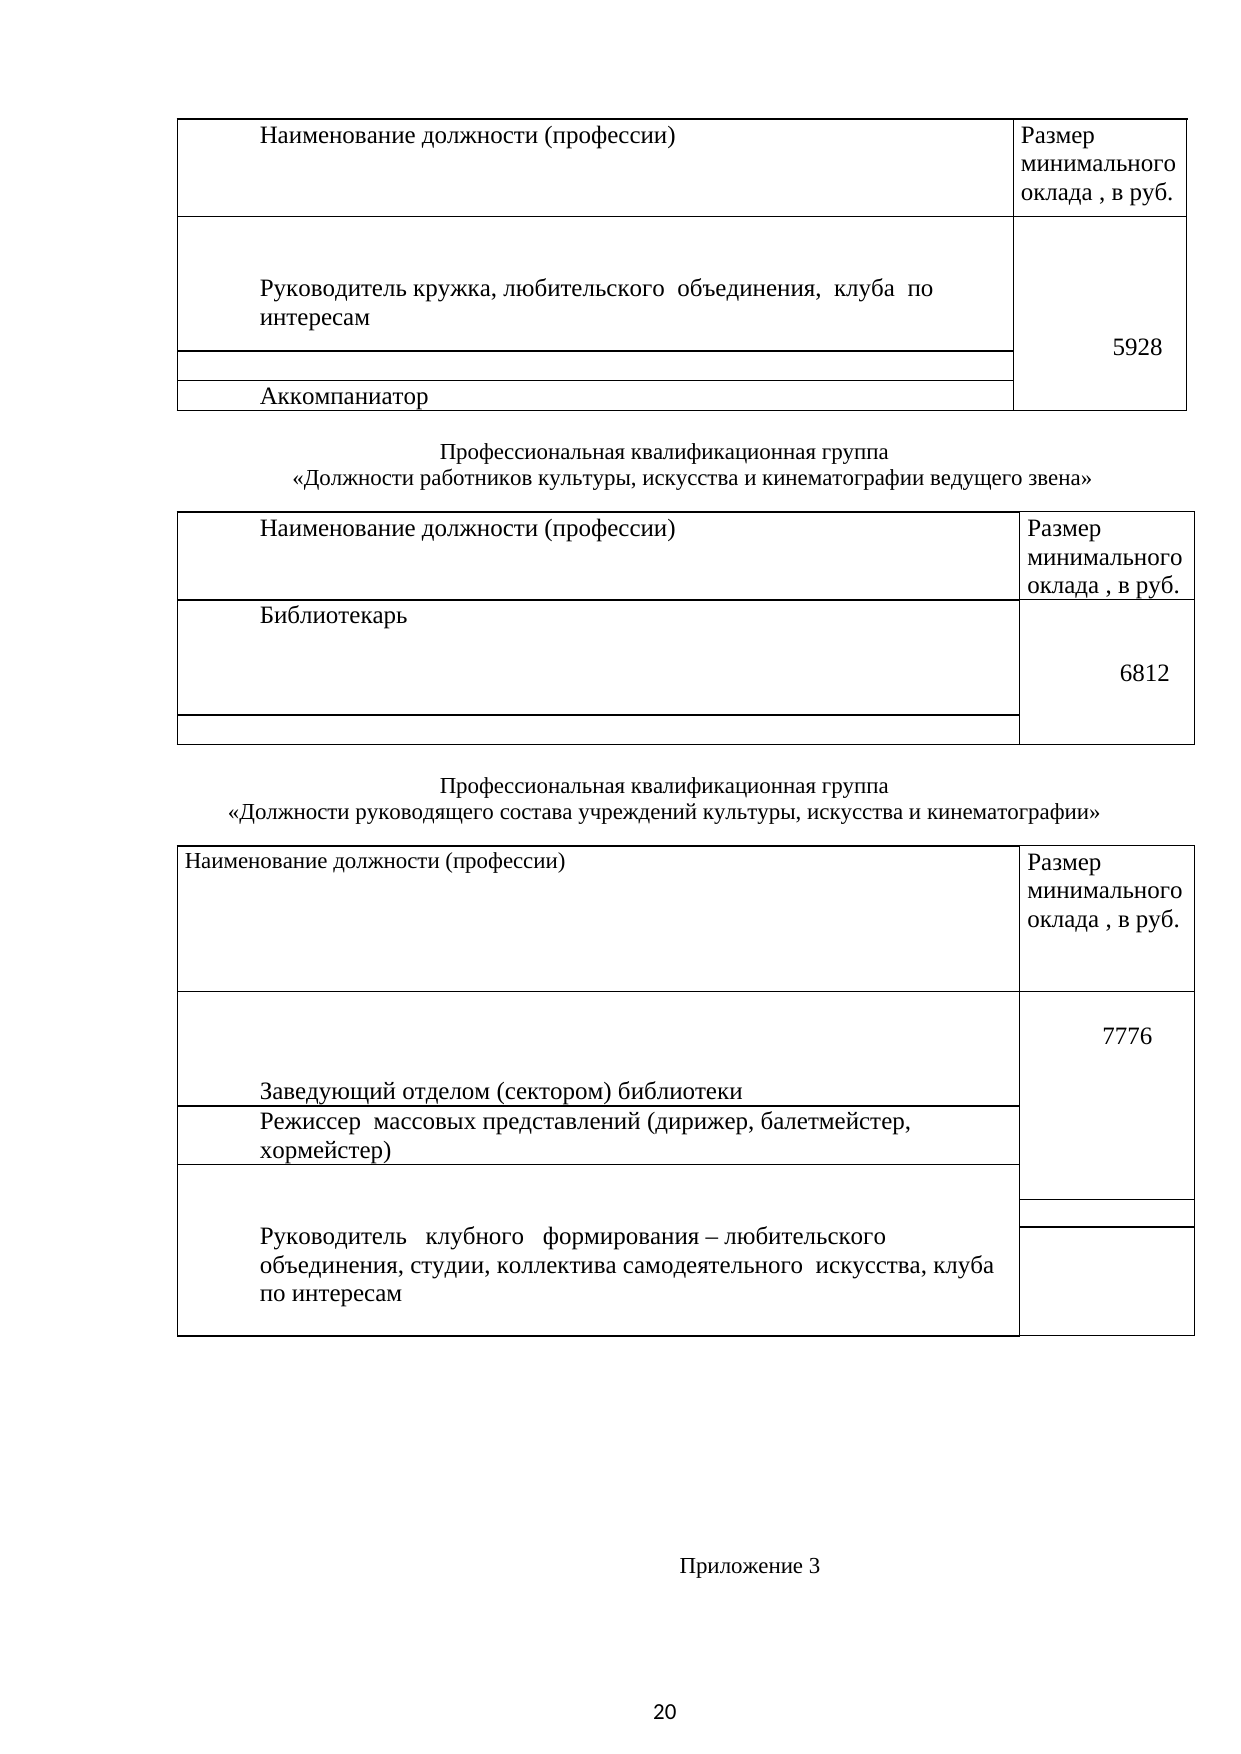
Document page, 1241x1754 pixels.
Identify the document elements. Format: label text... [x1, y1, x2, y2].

table_cell Руководитель кружка, любительского объединения, клуба по интересам [178, 217, 1013, 350]
table_cell Режиссер массовых представлений (дирижер, балетмейстер, хормейстер) [178, 1107, 1019, 1164]
table_cell [178, 716, 1019, 744]
table_header Наименование должности (профессии) [178, 120, 1013, 216]
table_cell Руководитель клубного формирования – любительского объединения, студии, коллектива самодеятельного искусства, клуба по интересам [178, 1165, 1019, 1335]
table_header Размер минимального оклада , в руб. [1014, 120, 1186, 216]
text Профессиональная квалификационная группа [177, 438, 1152, 464]
table_cell 7776 [1020, 992, 1194, 1198]
text Профессиональная квалификационная группа [177, 772, 1152, 798]
table_cell [1020, 1228, 1194, 1335]
table_header Наименование должности (профессии) [178, 847, 1019, 991]
table_cell Заведующий отделом (сектором) библиотеки [178, 992, 1019, 1105]
text «Должности работников культуры, искусства и кинематографии ведущего звена» [177, 464, 1152, 490]
table_cell 6812 [1020, 600, 1194, 744]
text Приложение 3 [679, 1552, 1152, 1578]
table_cell 5928 [1014, 217, 1186, 410]
table_cell Библиотекарь [178, 601, 1019, 714]
table_header Размер минимального оклада , в руб. [1020, 846, 1194, 991]
table_cell [1020, 1200, 1194, 1226]
table_cell Аккомпаниатор [178, 381, 1013, 410]
table_header Размер минимального оклада , в руб. [1020, 512, 1194, 599]
table_header Наименование должности (профессии) [178, 513, 1019, 599]
table_cell [178, 352, 1013, 379]
text «Должности руководящего состава учреждений культуры, искусства и кинематографии» [177, 798, 1152, 824]
